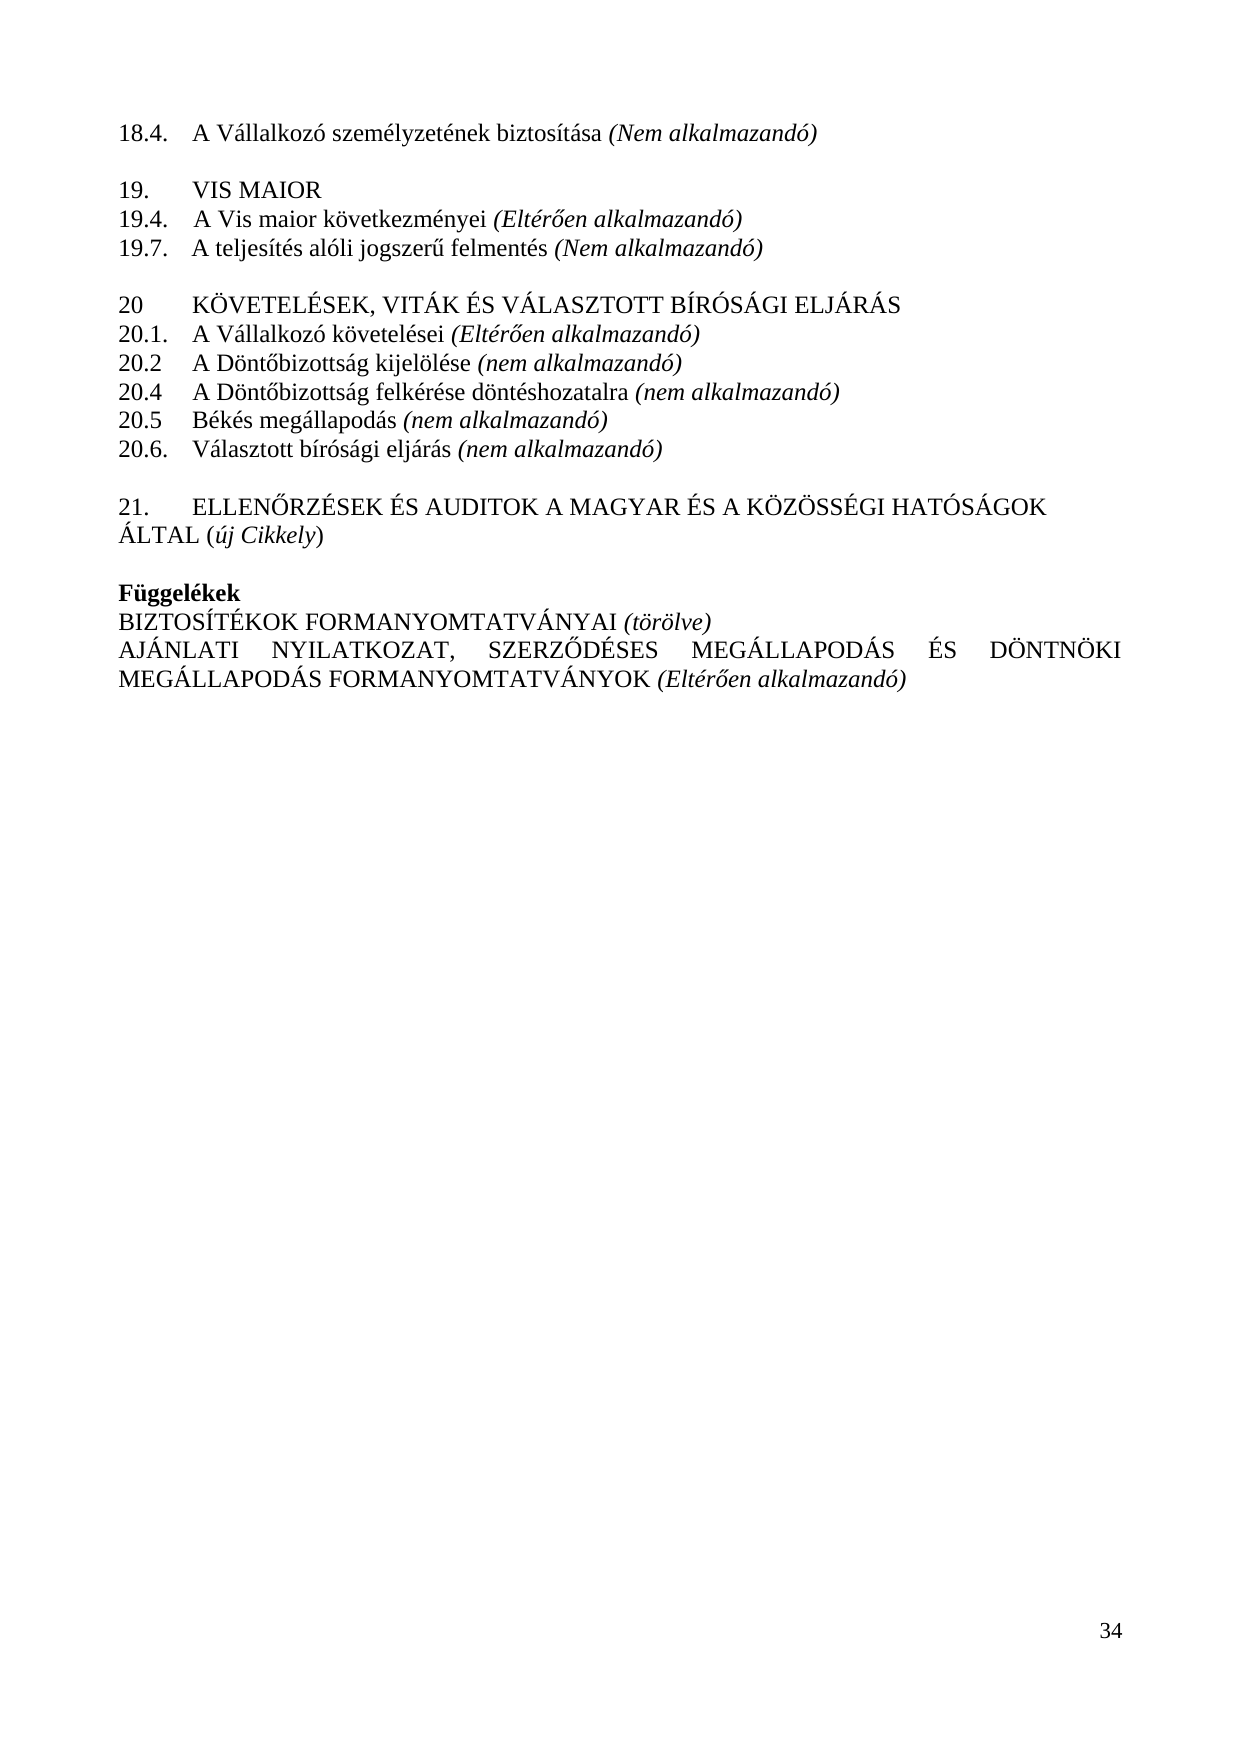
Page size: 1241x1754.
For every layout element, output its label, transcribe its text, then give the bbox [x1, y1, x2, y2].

text 19. VIS MAIOR [118, 176, 1122, 204]
text 18.4. A Vállalkozó személyzetének biztosítása (Nem alkalmazandó) [118, 118, 1122, 147]
text 19.7. A teljesítés alóli jogszerű felmentés (Nem alkalmazandó) [118, 233, 1122, 262]
text 20.1. A Vállalkozó követelései (Eltérően alkalmazandó) [118, 319, 1122, 348]
text BIZTOSÍTÉKOK FORMANYOMTATVÁNYAI (törölve) [118, 607, 1122, 636]
text 20.5 Békés megállapodás (nem alkalmazandó) [118, 406, 1122, 434]
text AJÁNLATI NYILATKOZAT, SZERZŐDÉSES MEGÁLLAPODÁS ÉS DÖNTNÖKI MEGÁLLAPODÁS FORMANYOMTATVÁNYOK (Eltérően alkalmazandó) [118, 636, 1122, 693]
text 20 KÖVETELÉSEK, VITÁK ÉS VÁLASZTOTT BÍRÓSÁGI ELJÁRÁS [118, 291, 1122, 319]
text 21. ELLENŐRZÉSEK ÉS AUDITOK A MAGYAR ÉS A KÖZÖSSÉGI HATÓSÁGOK ÁLTAL (új Cikkely) [118, 492, 1122, 549]
text 19.4. A Vis maior következményei (Eltérően alkalmazandó) [118, 204, 1122, 233]
text 20.2 A Döntőbizottság kijelölése (nem alkalmazandó) [118, 348, 1122, 377]
text 20.4 A Döntőbizottság felkérése döntéshozatalra (nem alkalmazandó) [118, 377, 1122, 406]
text Függelékek [118, 578, 1122, 607]
text 20.6. Választott bírósági eljárás (nem alkalmazandó) [118, 434, 1122, 463]
